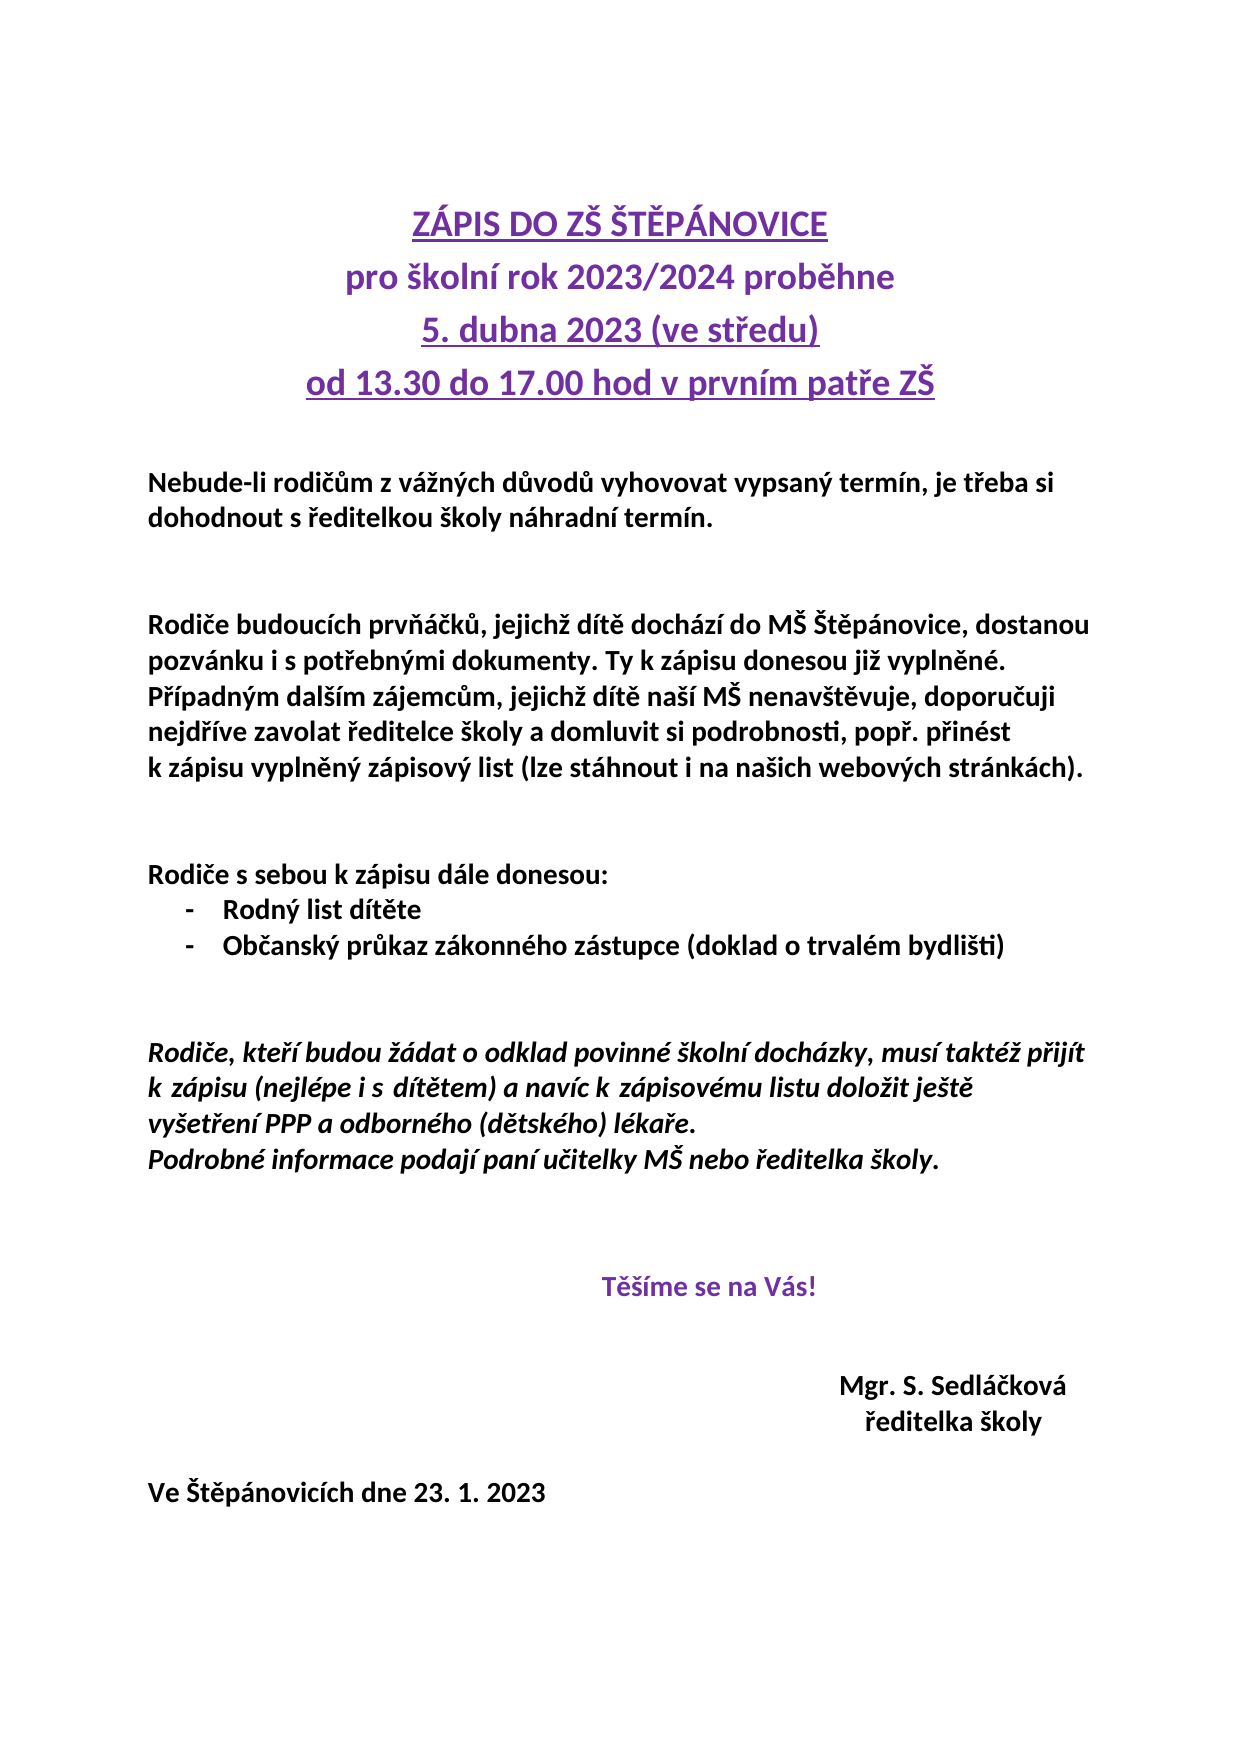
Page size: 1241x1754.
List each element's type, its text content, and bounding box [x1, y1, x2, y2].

text Nebude-li rodičům z vážných důvodů vyhovovat vypsaný termín, je třeba si dohodnout s ředitelkou školy náhradní termín. [148, 464, 1093, 535]
text ředitelka školy [148, 1403, 1093, 1438]
text Rodiče budoucích prvňáčků, jejichž dítě dochází do MŠ Štěpánovice, dostanou pozvánku i s potřebnými dokumenty. Ty k zápisu donesou již vyplněné. Případným dalším zájemcům, jejichž dítě naší MŠ nenavštěvuje, doporučuji nejdříve zavolat ředitelce školy a domluvit si podrobnosti, popř. přinést k zápisu vyplněný zápisový list (lze stáhnout i na našich webových stránkách). [148, 606, 1093, 784]
text Těšíme se na Vás! [148, 1268, 1093, 1304]
text Rodiče s sebou k zápisu dále donesou: [148, 856, 1093, 891]
list Občanský průkaz zákonného zástupce (doklad o trvalém bydlišti) [185, 927, 1093, 963]
text Ve Štěpánovicích dne 23. 1. 2023 [148, 1474, 1093, 1510]
text Mgr. S. Sedláčková [148, 1367, 1093, 1403]
text od 13.30 do 17.00 hod v prvním patře ZŠ [148, 358, 1093, 404]
text 5. dubna 2023 (ve středu) [148, 306, 1093, 352]
text Podrobné informace podají paní učitelky MŠ nebo ředitelka školy. [148, 1141, 1093, 1176]
list Rodný list dítěte [185, 891, 1093, 927]
text pro školní rok 2023/2024 proběhne [148, 253, 1093, 299]
text ZÁPIS DO ZŠ ŠTĚPÁNOVICE [148, 200, 1093, 246]
text Rodiče, kteří budou žádat o odklad povinné školní docházky, musí taktéž přijít k zápisu (nejlépe i s dítětem) a navíc k zápisovému listu doložit ještě vyšetření PPP a odborného (dětského) lékaře. [148, 1034, 1093, 1141]
